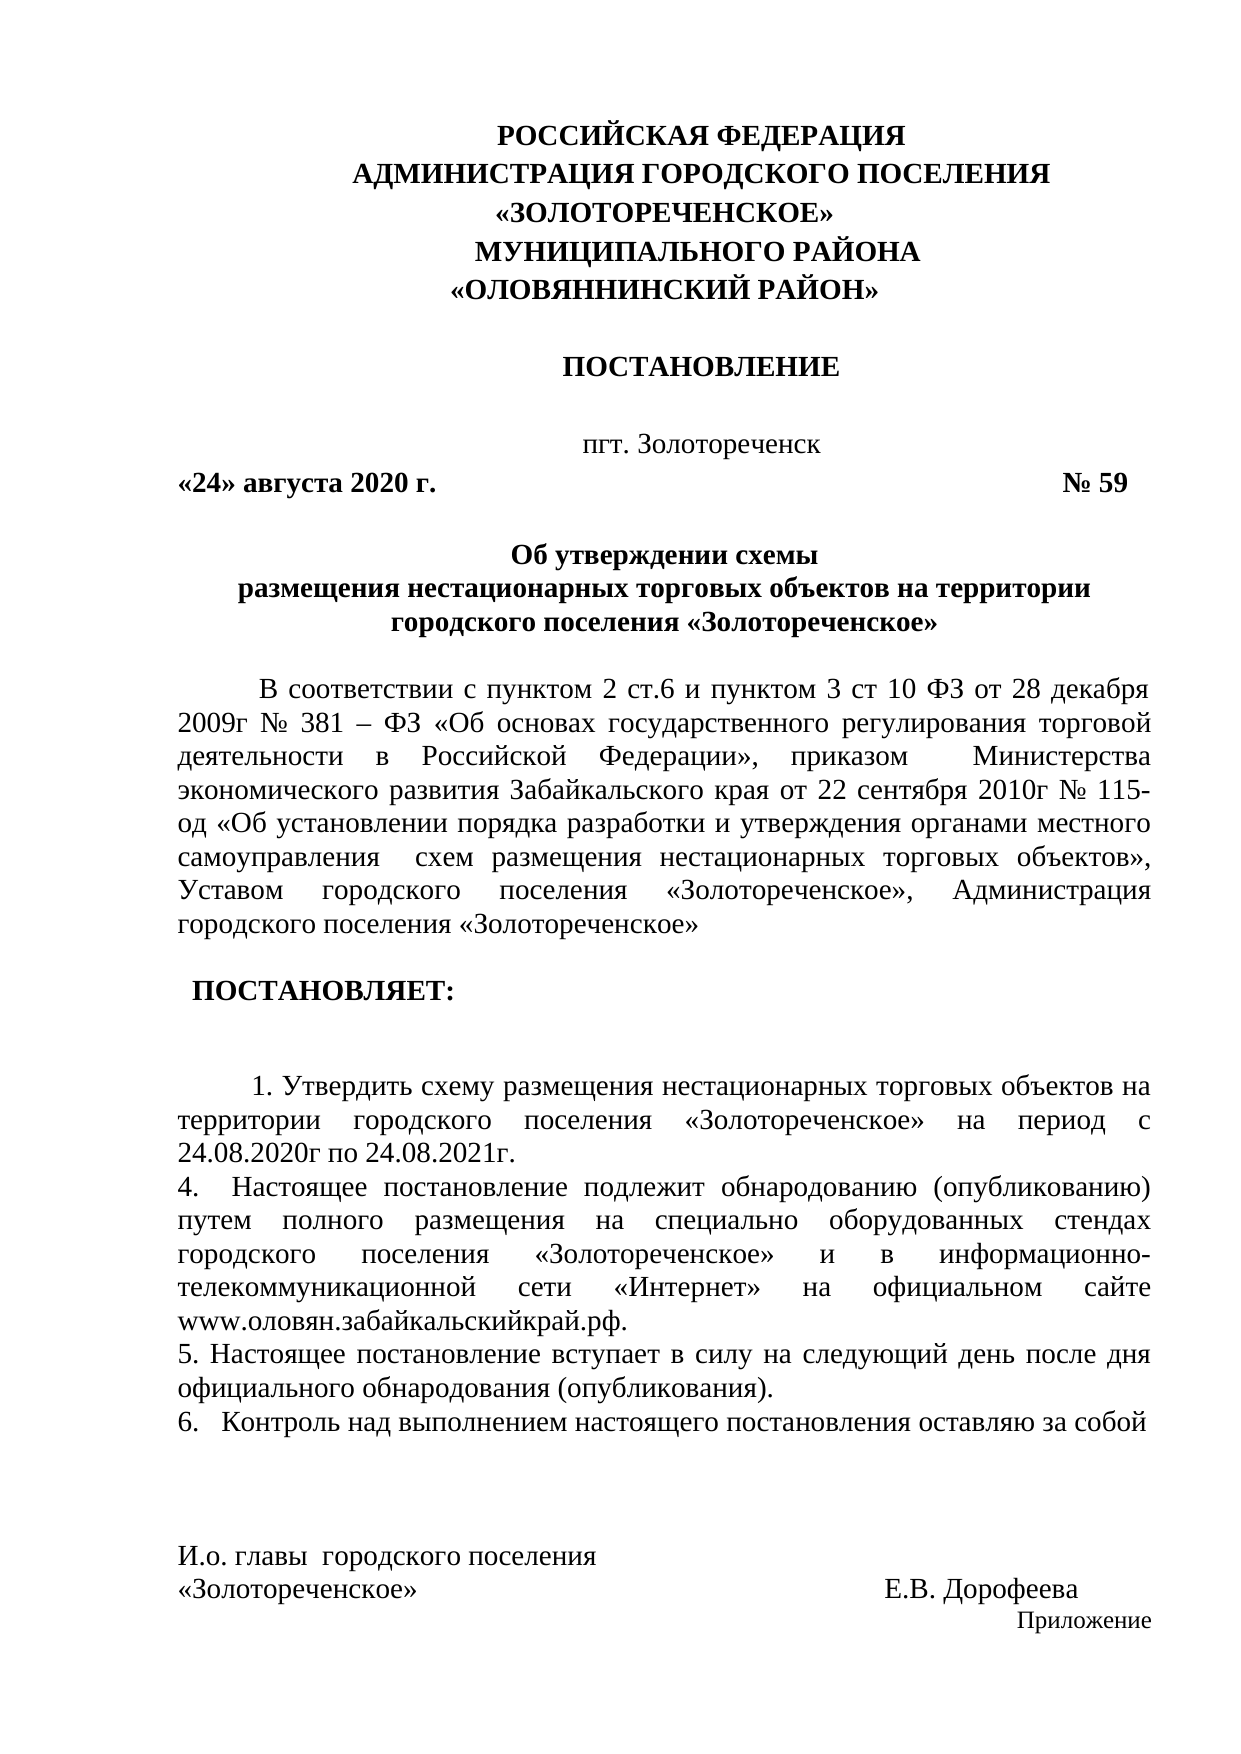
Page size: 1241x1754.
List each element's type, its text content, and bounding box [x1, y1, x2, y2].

text В соответствии с пунктом 2 ст.6 и пунктом 3 ст 10 ФЗ от 28 декабря 2009г № 381 – ФЗ «Об основах государственного регулирования торговой деятельности в Российской Федерации», приказом Министерства экономического развития Забайкальского края от 22 сентября 2010г № 115-од «Об установлении порядка разработки и утверждения органами местного самоуправления схем размещения нестационарных торговых объектов», Уставом городского поселения «Золотореченское», Администрация городского поселения «Золотореченское» [177, 671, 1152, 939]
text ПОСТАНОВЛЕНИЕ [177, 349, 1152, 383]
text 5. Настоящее постановление вступает в силу на следующий день после дня официального обнародования (опубликования). [177, 1337, 1152, 1404]
text ПОСТАНОВЛЯЕТ: [177, 973, 1152, 1007]
text пгт. Золотореченск [177, 426, 1152, 460]
text РОССИЙСКАЯ ФЕДЕРАЦИЯ [177, 118, 1152, 152]
text «Золотореченское» Е.В. Дорофеева [177, 1571, 1152, 1605]
text МУНИЦИПАЛЬНОГО РАЙОНА «ОЛОВЯННИНСКИЙ РАЙОН» [177, 234, 1152, 306]
text Приложение [177, 1605, 1152, 1634]
text размещения нестационарных торговых объектов на территории городского поселения «Золотореченское» [177, 571, 1152, 638]
text 1. Утвердить схему размещения нестационарных торговых объектов на территории городского поселения «Золотореченское» на период с 24.08.2020г по 24.08.2021г. [177, 1068, 1152, 1169]
text Об утверждении схемы [177, 537, 1152, 571]
text И.о. главы городского поселения [177, 1538, 1152, 1571]
text «24» августа 2020 г. № 59 [177, 465, 1152, 498]
text АДМИНИСТРАЦИЯ ГОРОДСКОГО ПОСЕЛЕНИЯ «ЗОЛОТОРЕЧЕНСКОЕ» [177, 157, 1152, 229]
text 4. Настоящее постановление подлежит обнародованию (опубликованию) путем полного размещения на специально оборудованных стендах городского поселения «Золотореченское» и в информационно-телекоммуникационной сети «Интернет» на официальном сайте www.оловян.забайкальскийкрай.рф. [177, 1169, 1152, 1337]
text 6. Контроль над выполнением настоящего постановления оставляю за собой [177, 1404, 1152, 1437]
